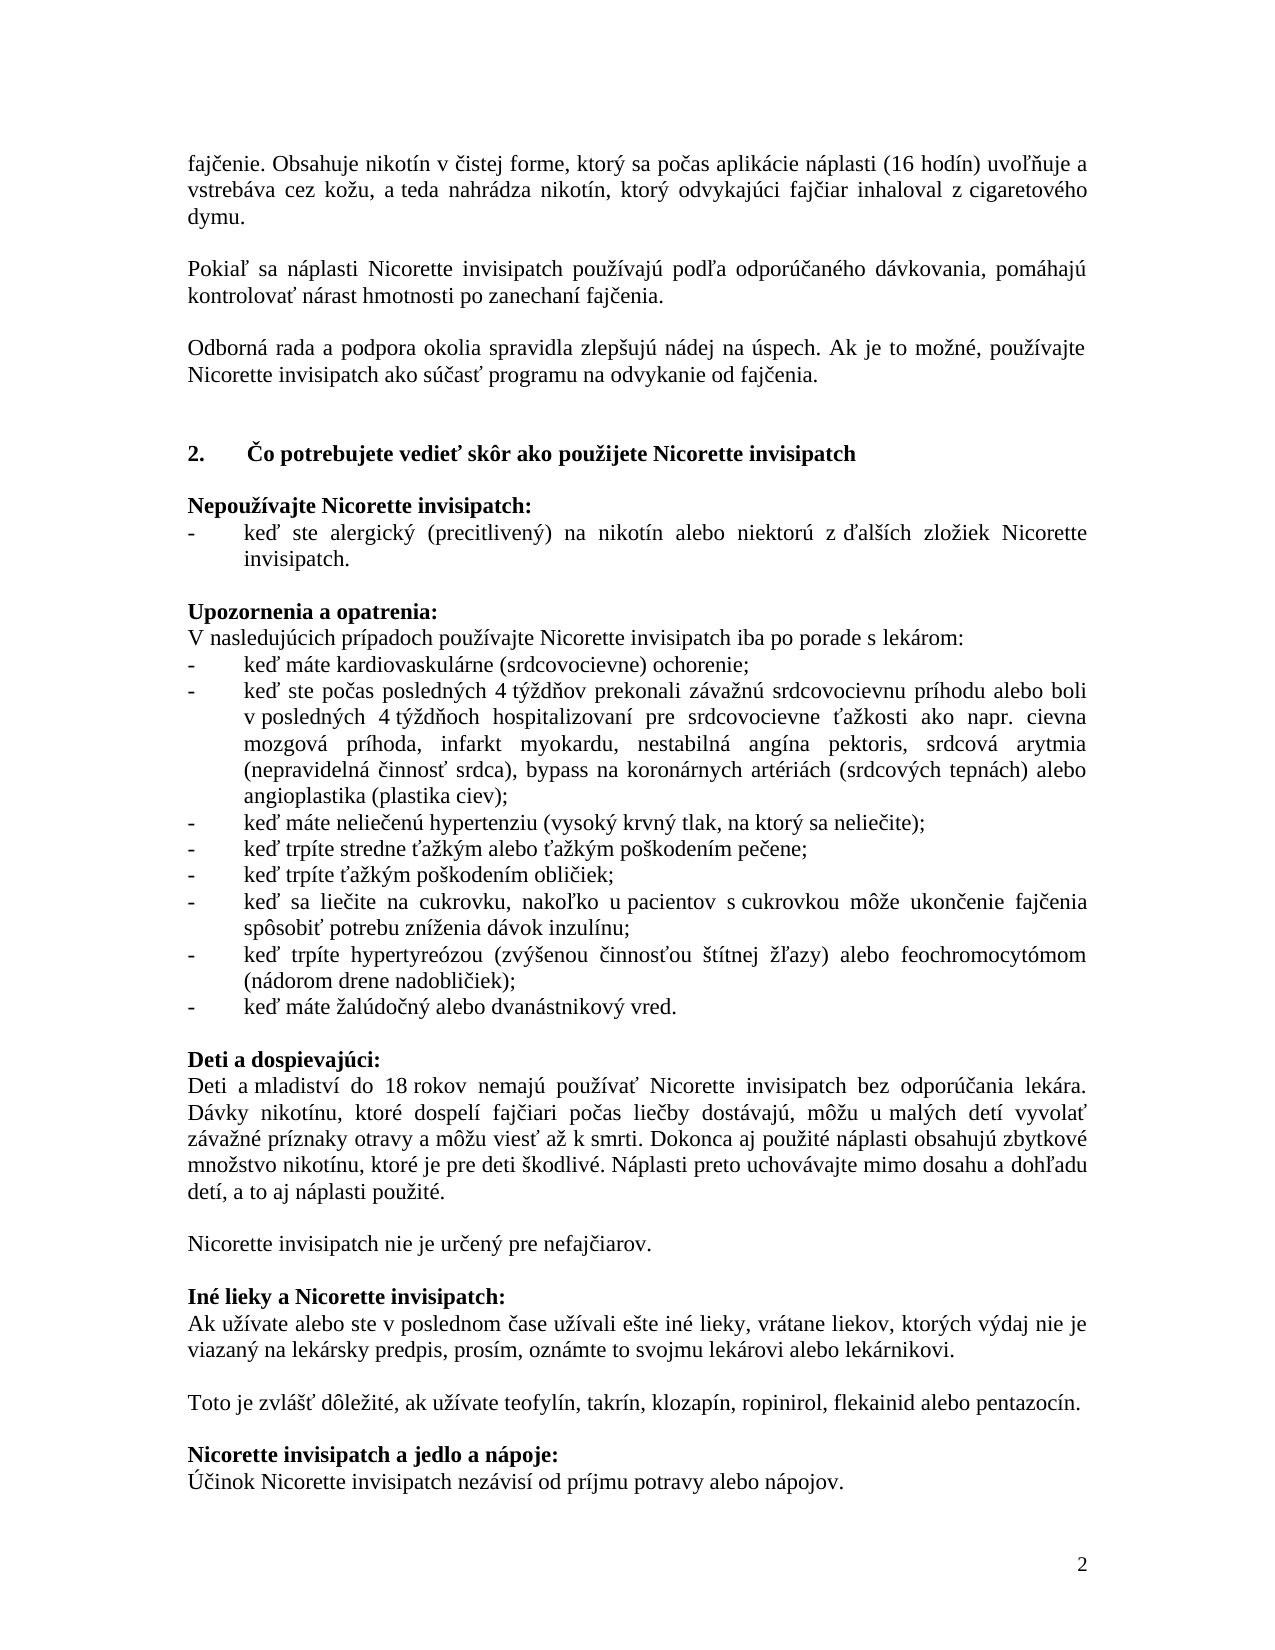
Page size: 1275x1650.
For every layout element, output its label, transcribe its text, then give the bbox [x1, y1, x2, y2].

text V nasledujúcich prípadoch používajte Nicorette invisipatch iba po porade s lekárom: [187, 624, 1087, 651]
subtitle Nepoužívajte Nicorette invisipatch: [187, 493, 1087, 519]
subtitle Upozornenia a opatrenia: [187, 598, 1087, 624]
subtitle 2. Čo potrebujete vedieť skôr ako použijete Nicorette invisipatch [187, 440, 1087, 466]
subtitle Nicorette invisipatch a jedlo a nápoje: [187, 1441, 1087, 1468]
text Pokiaľ sa náplasti Nicorette invisipatch používajú podľa odporúčaného dávkovania, pomáhajú kontrolovať nárast hmotnosti po zanechaní fajčenia. [187, 255, 1087, 308]
list keď trpíte ťažkým poškodením obličiek; [187, 862, 1087, 888]
text Toto je zvlášť dôležité, ak užívate teofylín, takrín, klozapín, ropinirol, flekainid alebo pentazocín. [187, 1389, 1087, 1415]
list keď máte žalúdočný alebo dvanástnikový vred. [187, 993, 1087, 1020]
list keď ste alergický (precitlivený) na nikotín alebo niektorú z ďalších zložiek Nicorette invisipatch. [187, 519, 1087, 572]
list keď trpíte stredne ťažkým alebo ťažkým poškodením pečene; [187, 835, 1087, 862]
subtitle Iné lieky a Nicorette invisipatch: [187, 1283, 1087, 1309]
list keď ste počas posledných 4 týždňov prekonali závažnú srdcovocievnu príhodu alebo boli v posledných 4 týždňoch hospitalizovaní pre srdcovocievne ťažkosti ako napr. cievna mozgová príhoda, infarkt myokardu, nestabilná angína pektoris, srdcová arytmia (nepravidelná činnosť srdca), bypass na koronárnych artériách (srdcových tepnách) alebo angioplastika (plastika ciev); [187, 677, 1087, 809]
text Odborná rada a podpora okolia spravidla zlepšujú nádej na úspech. Ak je to možné, používajte Nicorette invisipatch ako súčasť programu na odvykanie od fajčenia. [187, 334, 1087, 387]
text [187, 150, 1087, 229]
text Ak užívate alebo ste v poslednom čase užívali ešte iné lieky, vrátane liekov, ktorých výdaj nie je viazaný na lekársky predpis, prosím, oznámte to svojmu lekárovi alebo lekárnikovi. [187, 1309, 1087, 1362]
text Nicorette invisipatch nie je určený pre nefajčiarov. [187, 1231, 1087, 1257]
list keď trpíte hypertyreózou (zvýšenou činnosťou štítnej žľazy) alebo feochromocytómom (nádorom drene nadobličiek); [187, 941, 1087, 993]
text Deti a mladiství do 18 rokov nemajú používať Nicorette invisipatch bez odporúčania lekára. Dávky nikotínu, ktoré dospelí fajčiari počas liečby dostávajú, môžu u malých detí vyvolať závažné príznaky otravy a môžu viesť až k smrti. Dokonca aj použité náplasti obsahujú zbytkové množstvo nikotínu, ktoré je pre deti škodlivé. Náplasti preto uchovávajte mimo dosahu a dohľadu detí, a to aj náplasti použité. [187, 1072, 1087, 1204]
text Deti a dospievajúci: [187, 1046, 1087, 1072]
list keď máte neliečenú hypertenziu (vysoký krvný tlak, na ktorý sa neliečite); [187, 809, 1087, 835]
list keď máte kardiovaskulárne (srdcovocievne) ochorenie; [187, 651, 1087, 677]
text Účinok Nicorette invisipatch nezávisí od príjmu potravy alebo nápojov. [187, 1468, 1087, 1494]
list keď sa liečite na cukrovku, nakoľko u pacientov s cukrovkou môže ukončenie fajčenia spôsobiť potrebu zníženia dávok inzulínu; [187, 888, 1087, 941]
